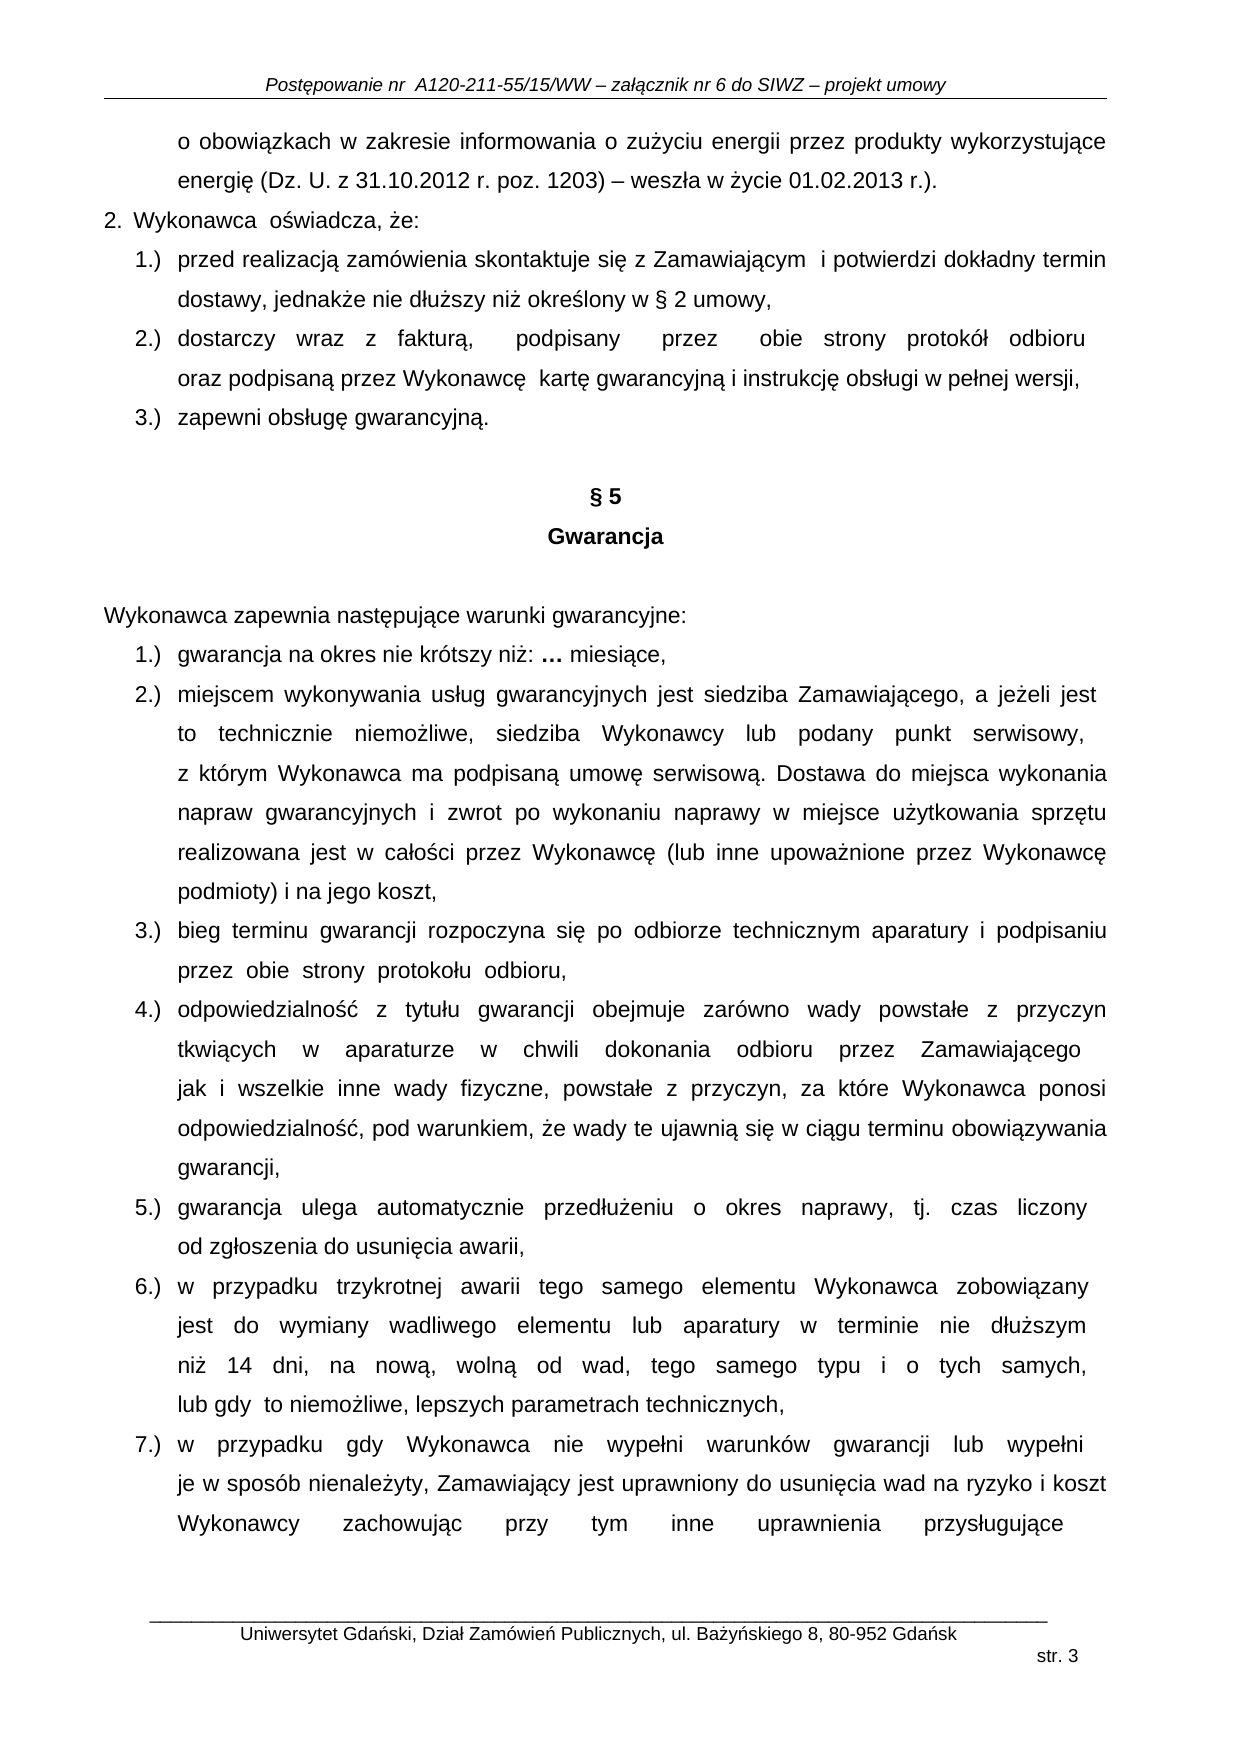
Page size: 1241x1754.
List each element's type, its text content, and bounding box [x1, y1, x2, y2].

text 5 [103, 483, 1107, 509]
list bieg terminu gwarancji rozpoczyna się po odbiorze technicznym aparatury i podpisaniu przez obie strony protokołu odbioru, [148, 917, 1107, 983]
list dostarczy wraz z fakturą, podpisany przez obie strony protokół odbioru oraz podpisaną przez Wykonawcę kartę gwarancyjną i instrukcję obsługi w pełnej wersji, [148, 325, 1107, 391]
list gwarancja na okres nie krótszy niż: … miesiące, [148, 641, 1107, 667]
list zapewni obsługę gwarancyjną. [148, 404, 1107, 431]
text Gwarancja [103, 523, 1107, 549]
list miejscem wykonywania usług gwarancyjnych jest siedziba Zamawiającego, a jeżeli jest to technicznie niemożliwe, siedziba Wykonawcy lub podany punkt serwisowy, z którym Wykonawca ma podpisaną umowę serwisową. Dostawa do miejsca wykonania napraw gwarancyjnych i zwrot po wykonaniu naprawy w miejsce użytkowania sprzętu realizowana jest w całości przez Wykonawcę (lub inne upoważnione przez Wykonawcę podmioty) i na jego koszt, [148, 681, 1107, 904]
list przed realizacją zamówienia skontaktuje się z Zamawiającym i potwierdzi dokładny termin dostawy, jednakże nie dłuższy niż określony w § 2 umowy, [148, 246, 1107, 312]
list Wykonawca oświadcza, że: [103, 207, 1107, 233]
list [148, 1431, 1107, 1536]
list odpowiedzialność z tytułu gwarancji obejmuje zarówno wady powstałe z przyczyn tkwiących w aparaturze w chwili dokonania odbioru przez Zamawiającego jak i wszelkie inne wady fizyczne, powstałe z przyczyn, za które Wykonawca ponosi odpowiedzialność, pod warunkiem, że wady te ujawnią się w ciągu terminu obowiązywania gwarancji, [148, 996, 1107, 1181]
list gwarancja ulega automatycznie przedłużeniu o okres naprawy, tj. czas liczony od zgłoszenia do usunięcia awarii, [148, 1194, 1107, 1259]
list w przypadku trzykrotnej awarii tego samego elementu Wykonawca zobowiązany jest do wymiany wadliwego elementu lub aparatury w terminie nie dłuższym niż 14 dni, na nową, wolną od wad, tego samego typu i o tych samych, lub gdy to niemożliwe, lepszych parametrach technicznych, [148, 1273, 1107, 1417]
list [148, 128, 1107, 194]
text Wykonawca zapewnia następujące warunki gwarancyjne: [103, 602, 1107, 628]
